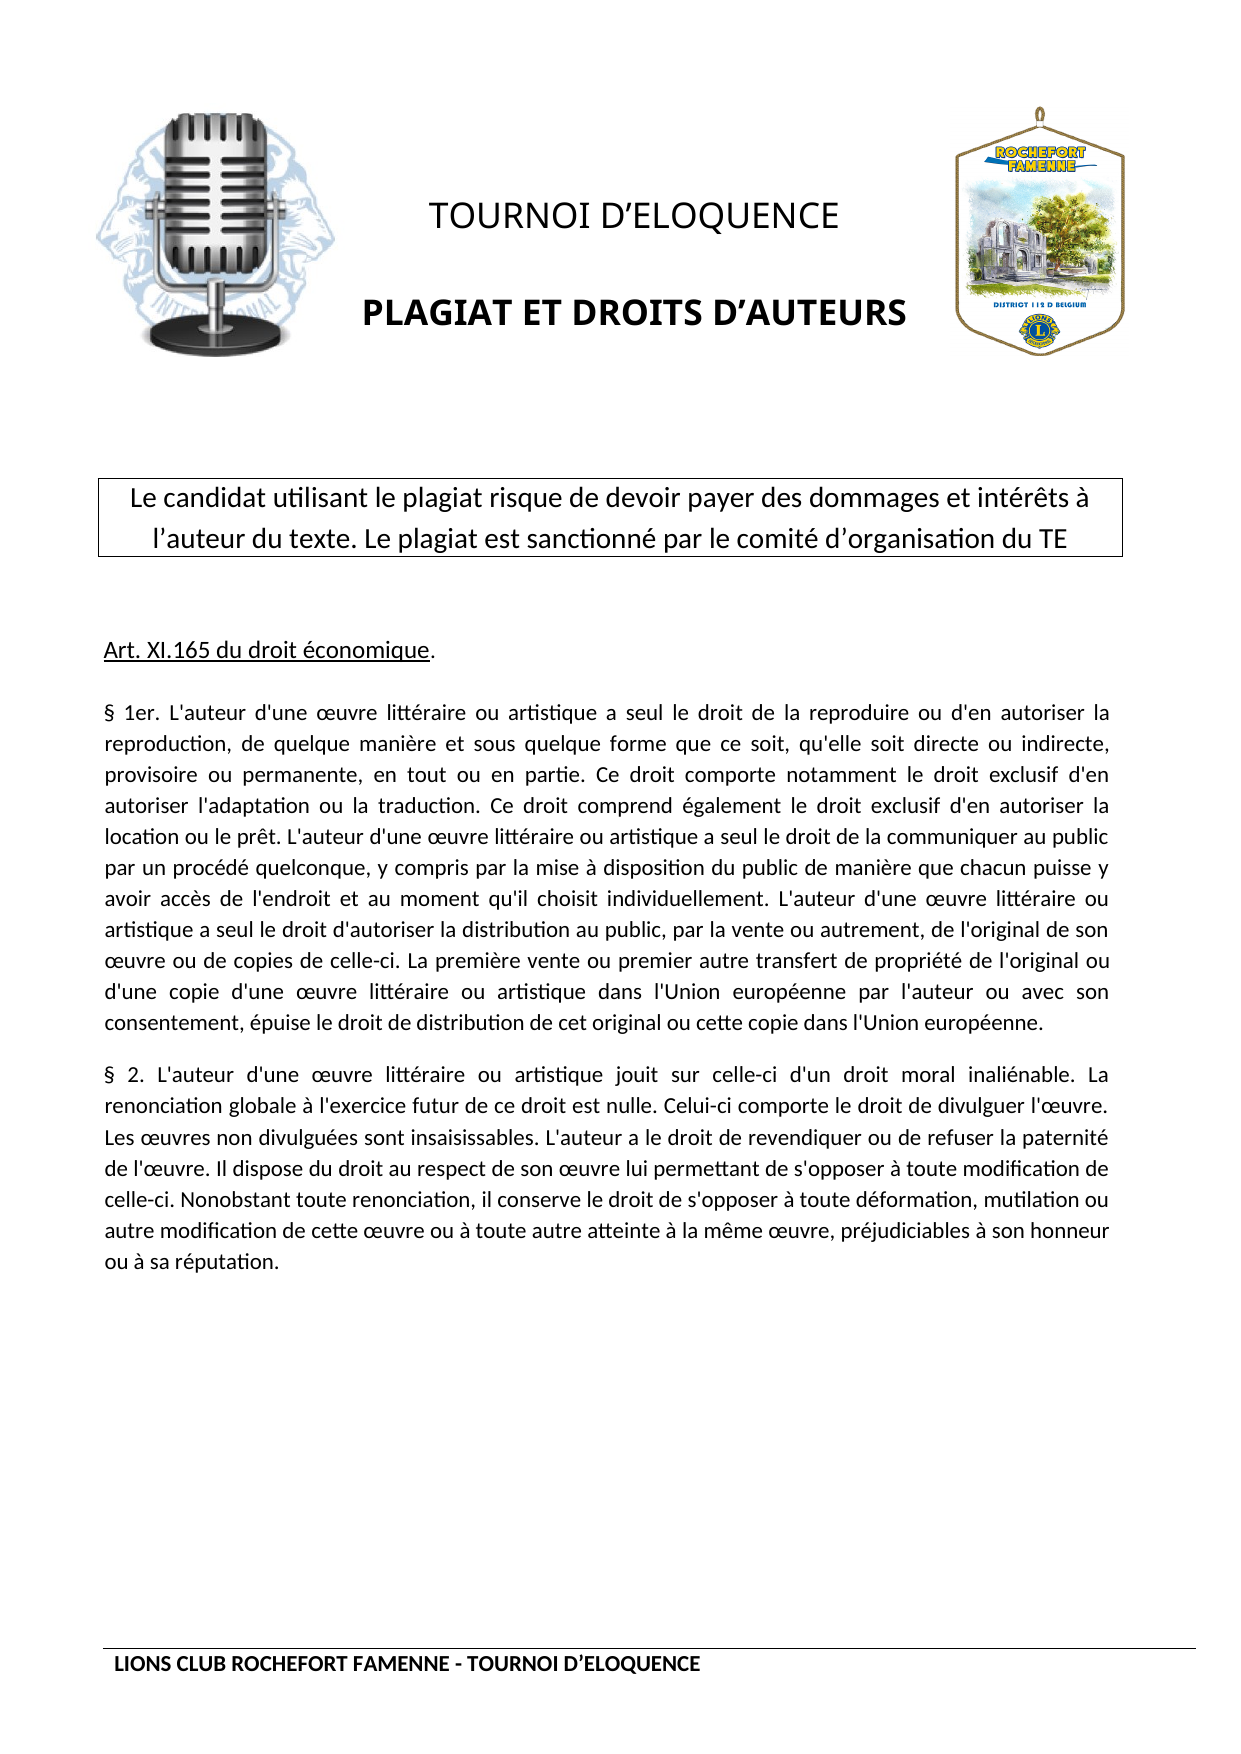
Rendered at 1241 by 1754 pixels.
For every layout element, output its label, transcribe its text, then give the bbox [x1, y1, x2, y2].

text § 2. L'auteur d'une œuvre littéraire ou artistique jouit sur celle-ci d'un droit moral inaliénable. La renonciation globale à l'exercice futur de ce droit est nulle. Celui-ci comporte le droit de divulguer l'œuvre. Les œuvres non divulguées sont insaisissables. L'auteur a le droit de revendiquer ou de refuser la paternité de l'œuvre. Il dispose du droit au respect de son œuvre lui permettant de s'opposer à toute modification de celle-ci. Nonobstant toute renonciation, il conserve le droit de s'opposer à toute déformation, mutilation ou autre modification de cette œuvre ou à toute autre atteinte à la même œuvre, préjudiciables à son honneur ou à sa réputation. [103, 1061, 1112, 1275]
text Le candidat utilisant le plagiat risque de devoir payer des dommages et intérêts à l’auteur du texte. Le plagiat est sanctionné par le comité d’organisation du TE [99, 479, 1122, 556]
text § 1er. L'auteur d'une œuvre littéraire ou artistique a seul le droit de la reproduire ou d'en autoriser la reproduction, de quelque manière et sous quelque forme que ce soit, qu'elle soit directe ou indirecte, provisoire ou permanente, en tout ou en partie. Ce droit comporte notamment le droit exclusif d'en autoriser l'adaptation ou la traduction. Ce droit comprend également le droit exclusif d'en autoriser la location ou le prêt. L'auteur d'une œuvre littéraire ou artistique a seul le droit de la communiquer au public par un procédé quelconque, y compris par la mise à disposition du public de manière que chacun puisse y avoir accès de l'endroit et au moment qu'il choisit individuellement. L'auteur d'une œuvre littéraire ou artistique a seul le droit d'autoriser la distribution au public, par la vente ou autrement, de l'original de son œuvre ou de copies de celle-ci. La première vente ou premier autre transfert de propriété de l'original ou d'une copie d'une œuvre littéraire ou artistique dans l'Union européenne par l'auteur ou avec son consentement, épuise le droit de distribution de cet original ou cette copie dans l'Union européenne. [103, 698, 1112, 1036]
picture [75, 103, 355, 357]
text Art. XI.165 du droit économique. [103, 634, 1196, 665]
picture [950, 103, 1129, 356]
